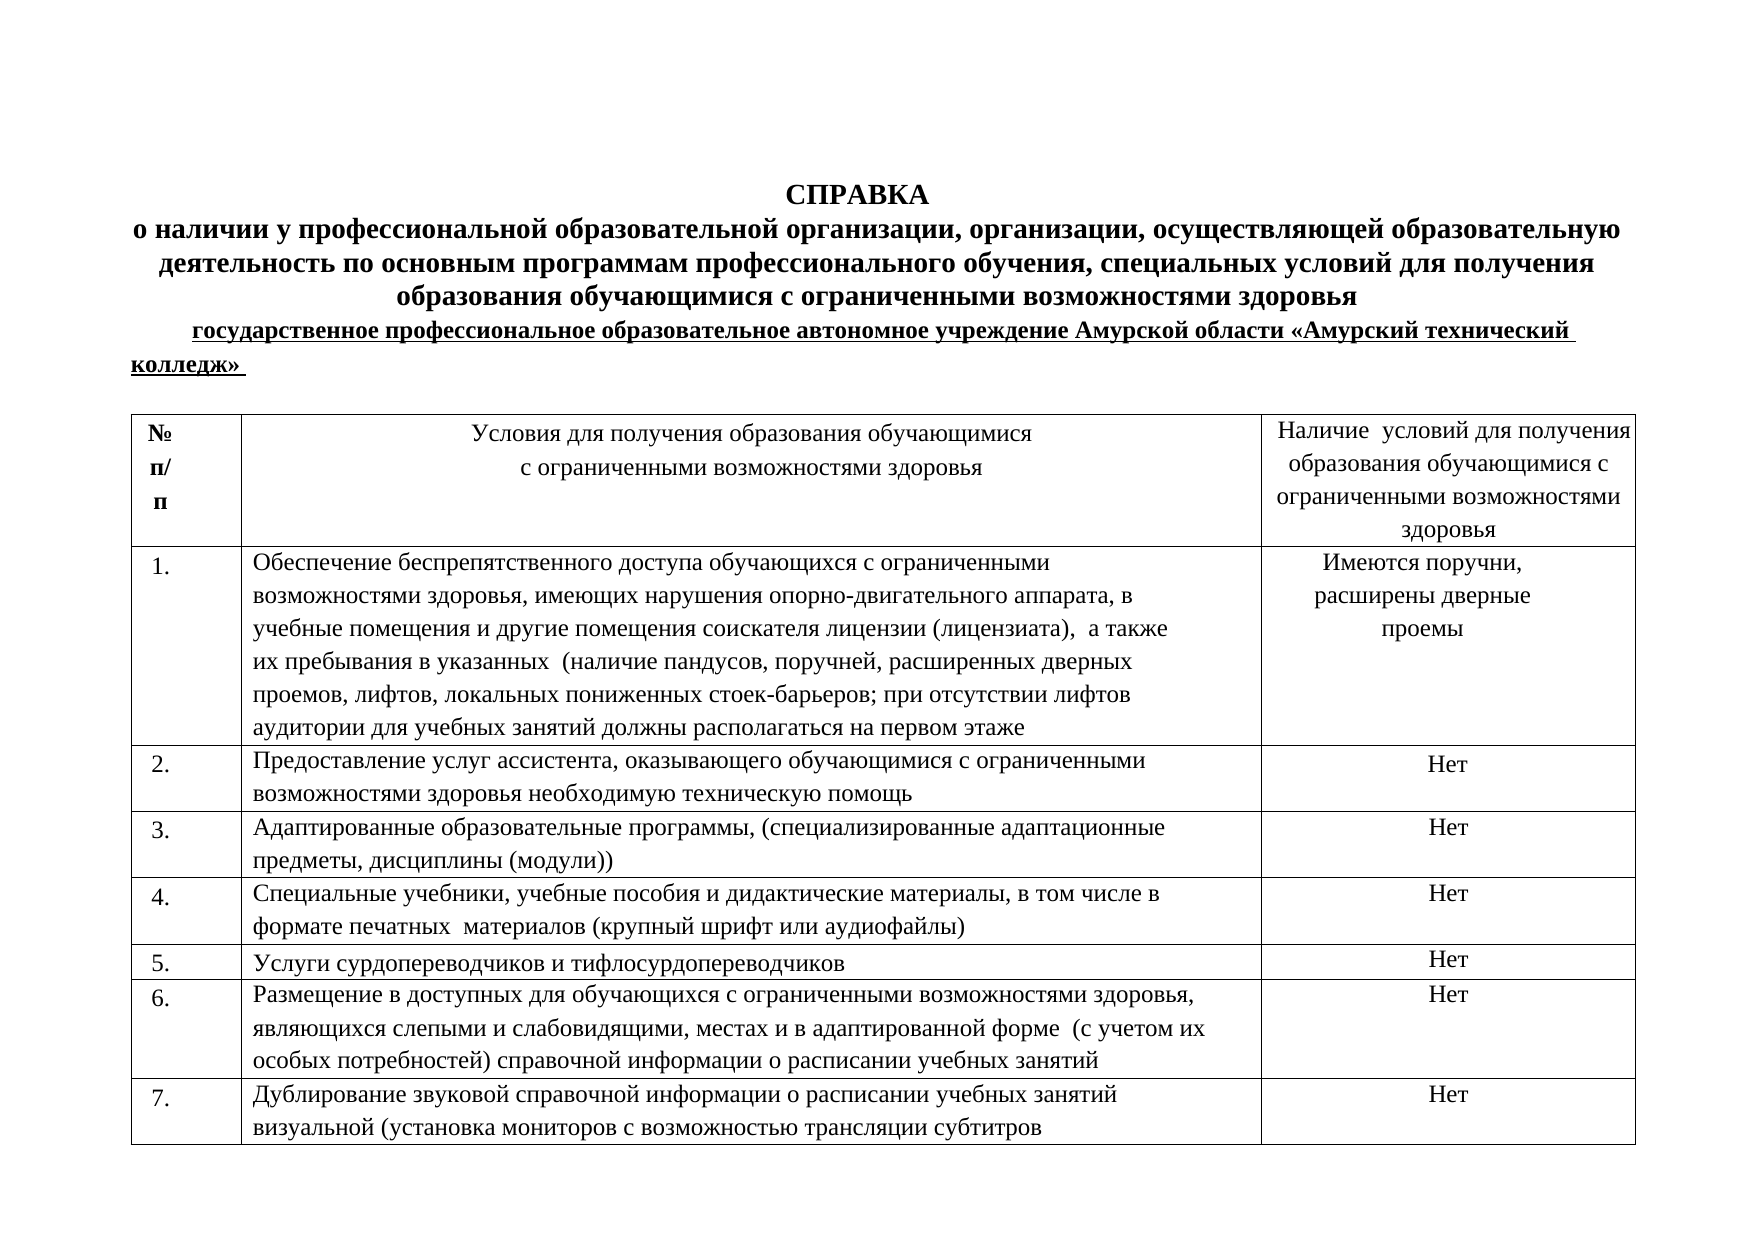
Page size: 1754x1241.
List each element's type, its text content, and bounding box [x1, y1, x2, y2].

table_cell Обеспечение беспрепятственного доступа обучающихся с ограниченными возможностями здоровья, имеющих нарушения опорно-двигательного аппарата, в учебные помещения и другие помещения соискателя лицензии (лицензиата), а также их пребывания в указанных (наличие пандусов, поручней, расширенных дверных проемов, лифтов, локальных пониженных стоек-барьеров; при отсутствии лифтов аудитории для учебных занятий должны располагаться на первом этаже [242, 547, 1261, 744]
text о наличии у профессиональной образовательной организации, организации, осуществляющей образовательную деятельность по основным программам профессионального обучения, специальных условий для получения образования обучающимися с ограниченными возможностями здоровья [118, 211, 1636, 312]
table_cell Нет [1262, 945, 1635, 978]
table_cell Имеются поручни, расширены дверные проемы [1262, 547, 1635, 744]
table_cell 7. [132, 1079, 241, 1144]
table_cell 2. [132, 746, 241, 811]
table_cell Размещение в доступных для обучающихся с ограниченными возможностями здоровья, являющихся слепыми и слабовидящими, местах и в адаптированной форме (с учетом их особых потребностей) справочной информации о расписании учебных занятий [242, 980, 1261, 1078]
table_cell Нет [1262, 746, 1635, 811]
table_header Наличие условий для получения образования обучающимися с ограниченными возможностями здоровья [1262, 415, 1635, 546]
table_cell Специальные учебники, учебные пособия и дидактические материалы, в том числе в формате печатных материалов (крупный шрифт или аудиофайлы) [242, 878, 1261, 943]
table_cell 4. [132, 878, 241, 943]
table_cell 5. [132, 945, 241, 978]
table_cell Адаптированные образовательные программы, (специализированные адаптационные предметы, дисциплины (модули)) [242, 812, 1261, 877]
table_cell 3. [132, 812, 241, 877]
table_cell Предоставление услуг ассистента, оказывающего обучающимися с ограниченными возможностями здоровья необходимую техническую помощь [242, 746, 1261, 811]
table_cell 6. [132, 980, 241, 1078]
table_cell 1. [132, 547, 241, 744]
table_cell Услуги сурдопереводчиков и тифлосурдопереводчиков [242, 945, 1261, 978]
table_cell Нет [1262, 812, 1635, 877]
table_header Условия для получения образования обучающимися с ограниченными возможностями здоровья [242, 415, 1261, 546]
table_cell Нет [1262, 878, 1635, 943]
text СПРАВКА [131, 177, 1584, 211]
table_cell Нет [1262, 1079, 1635, 1144]
table_header № п/п [132, 415, 241, 546]
text государственное профессиональное образовательное автономное учреждение Амурской области «Амурский технический колледж» [131, 312, 1584, 380]
table_cell Дублирование звуковой справочной информации о расписании учебных занятий визуальной (установка мониторов с возможностью трансляции субтитров [242, 1079, 1261, 1144]
table_cell Нет [1262, 980, 1635, 1078]
